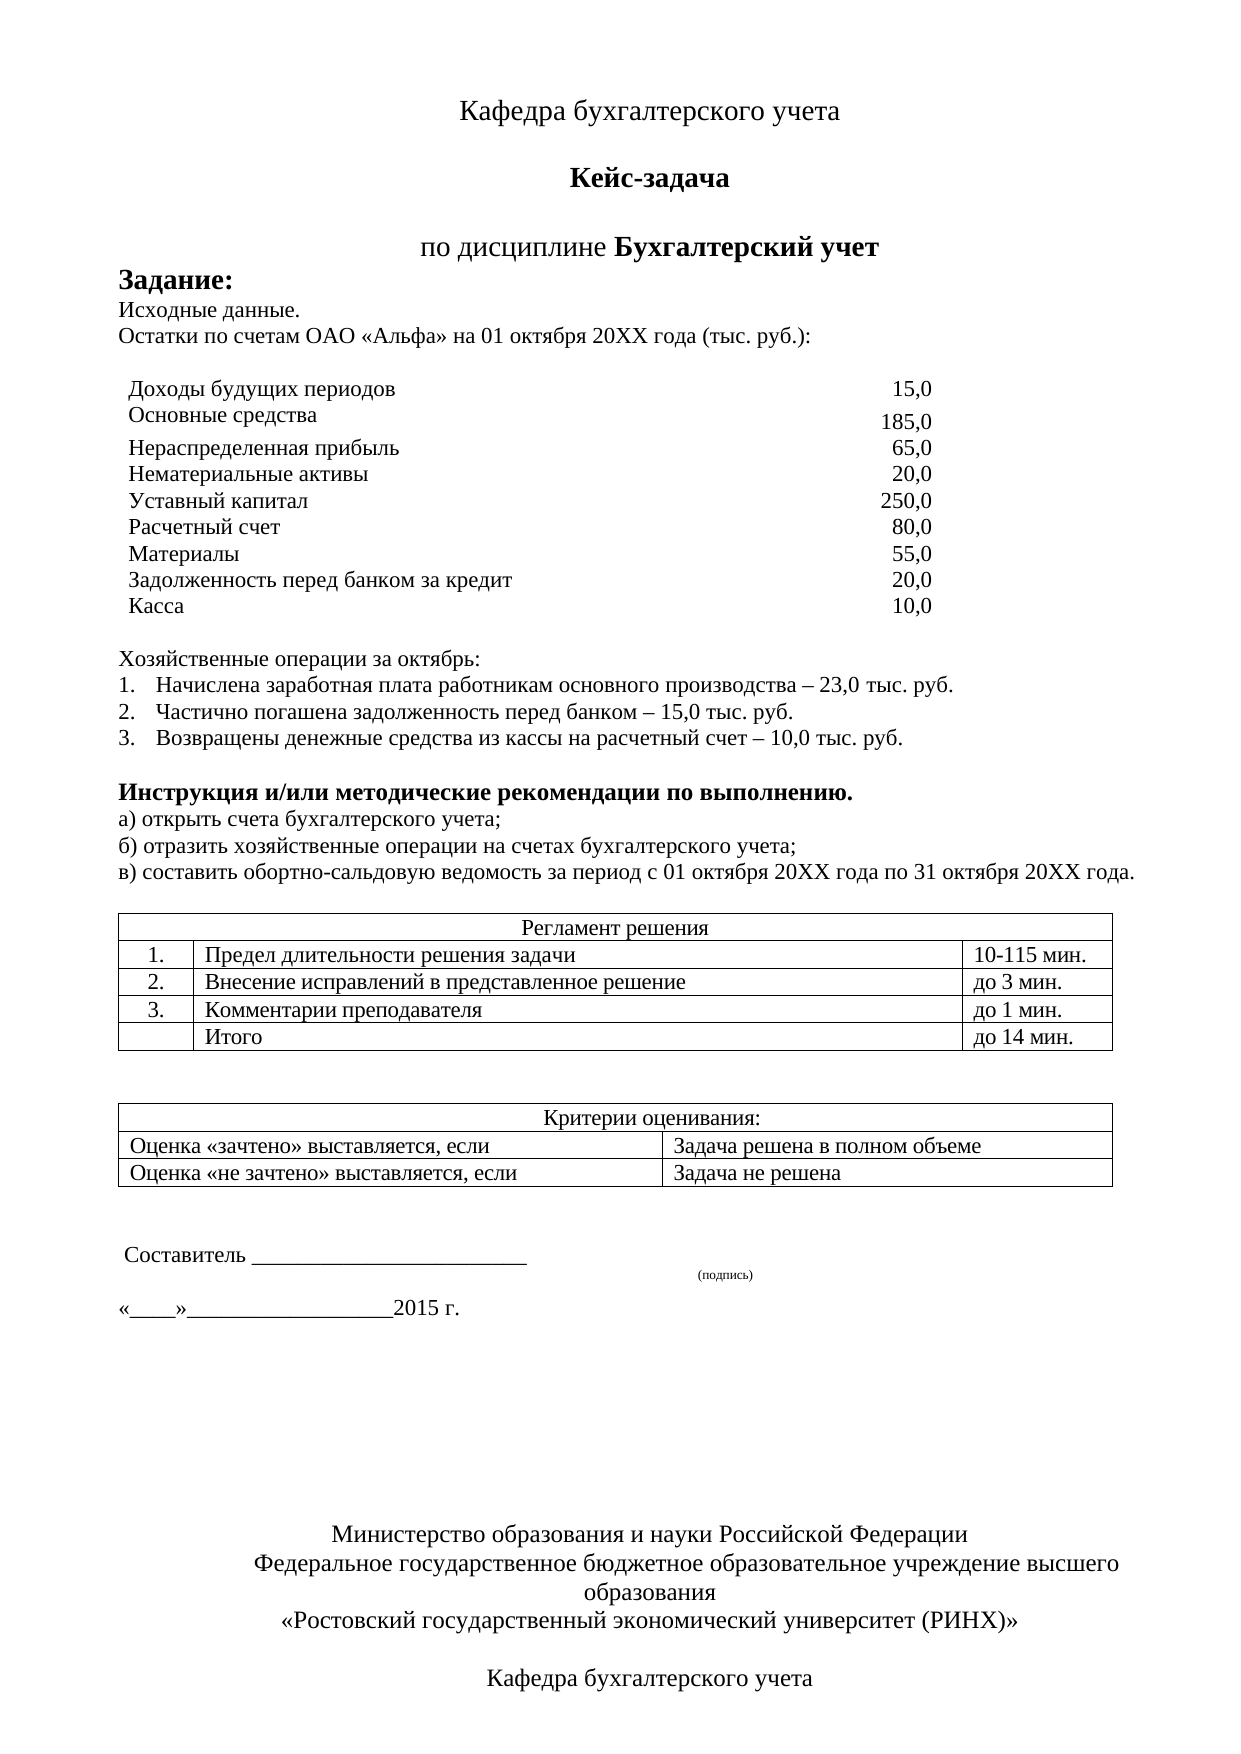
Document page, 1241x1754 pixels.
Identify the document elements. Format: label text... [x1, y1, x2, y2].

table_cell Нематериальные активы [117, 461, 831, 487]
text Кафедра бухгалтерского учета [118, 1663, 1181, 1692]
table_cell 20,0 [831, 461, 943, 487]
table_cell Уставный капитал [117, 487, 831, 513]
text б) отразить хозяйственные операции на счетах бухгалтерского учета; [118, 832, 1181, 858]
table_cell до 3 мин. [963, 969, 1112, 995]
table_cell Касса [117, 592, 831, 619]
table_cell Основные средства [117, 401, 831, 434]
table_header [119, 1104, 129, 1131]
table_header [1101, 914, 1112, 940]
table_cell Итого [194, 1023, 962, 1049]
table_cell 55,0 [831, 540, 943, 566]
table_cell 80,0 [831, 513, 943, 539]
table_header 15,0 [831, 375, 943, 401]
text Министерство образования и науки Российской Федерации [118, 1519, 1181, 1548]
text в) составить обортно-сальдовую ведомость за период с 01 октября 20ХХ года по 31 октября 20ХХ года. [118, 858, 1181, 884]
text Инструкция и/или методические рекомендации по выполнению. [118, 777, 1181, 806]
list Начислена заработная плата работникам основного производства – 23,0 тыс. руб. [118, 671, 1181, 698]
table_cell Задача решена в полном объеме [663, 1132, 1112, 1158]
table_cell 10-115 мин. [963, 941, 1112, 967]
table_cell Комментарии преподавателя [194, 996, 962, 1022]
table_cell до 14 мин. [963, 1023, 1112, 1049]
table_cell 65,0 [831, 434, 943, 461]
table_cell Оценка «не зачтено» выставляется, если [119, 1159, 662, 1186]
text Задание: [118, 262, 1181, 296]
text Остатки по счетам ОАО «Альфа» на 01 октября 20ХХ года (тыс. руб.): [118, 322, 1181, 349]
table_cell Нераспределенная прибыль [117, 434, 831, 461]
text Кейс-задача [118, 160, 1181, 193]
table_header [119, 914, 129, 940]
table_cell 185,0 [831, 401, 943, 434]
text (подпись) [118, 1267, 1181, 1294]
table_cell Внесение исправлений в представленное решение [194, 969, 962, 995]
text по дисциплине Бухгалтерский учет [118, 229, 1181, 262]
text Исходные данные. [118, 296, 1181, 322]
text а) открыть счета бухгалтерского учета; [118, 806, 1181, 832]
table_header Доходы будущих периодов [117, 375, 831, 401]
table_cell Оценка «зачтено» выставляется, если [119, 1132, 662, 1158]
text Федеральное государственное бюджетное образовательное учреждение высшего образования [118, 1548, 1181, 1605]
list Частично погашена задолженность перед банком – 15,0 тыс. руб. [118, 698, 1181, 724]
text Хозяйственные операции за октябрь: [118, 645, 1181, 671]
text «Ростовский государственный экономический университет (РИНХ)» [118, 1605, 1181, 1634]
text Составитель ________________________ [118, 1241, 1181, 1267]
table_cell Задача не решена [663, 1159, 1112, 1186]
table_cell 20,0 [831, 566, 943, 592]
table_cell Предел длительности решения задачи [194, 941, 962, 967]
table_cell [119, 1023, 193, 1049]
text «____»__________________2015 г. [118, 1294, 1181, 1320]
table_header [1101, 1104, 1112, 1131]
table_cell 2. [119, 969, 193, 995]
list Возвращены денежные средства из кассы на расчетный счет – 10,0 тыс. руб. [118, 724, 1181, 750]
table_cell Материалы [117, 540, 831, 566]
table_cell 3. [119, 996, 193, 1022]
table_cell до 1 мин. [963, 996, 1112, 1022]
table_cell 10,0 [831, 592, 943, 619]
table_cell Задолженность перед банком за кредит [117, 566, 831, 592]
text Кафедра бухгалтерского учета [118, 93, 1181, 126]
table_cell 250,0 [831, 487, 943, 513]
table_cell Расчетный счет [117, 513, 831, 539]
table_cell 1. [119, 941, 193, 967]
